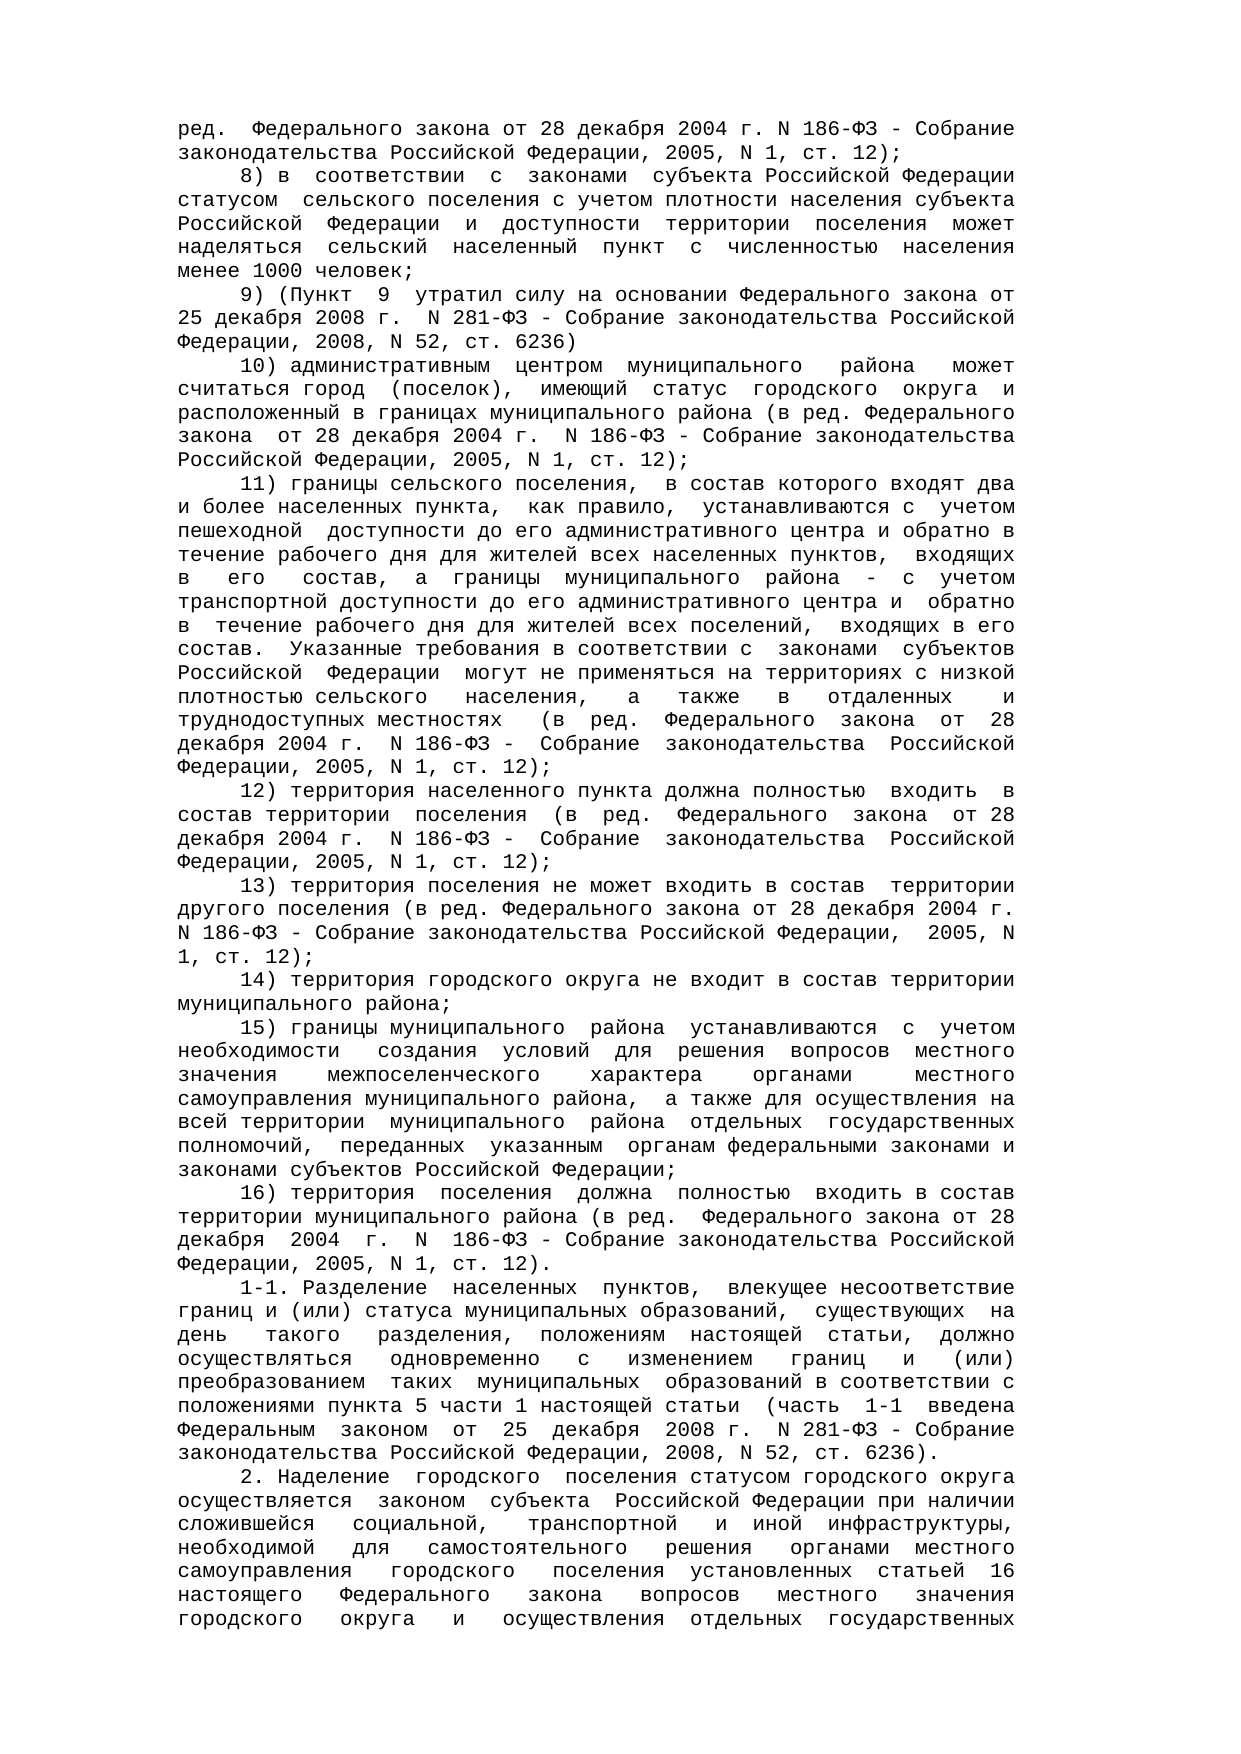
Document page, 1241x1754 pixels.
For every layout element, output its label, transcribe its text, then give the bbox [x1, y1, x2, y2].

text Федерации, 2005, N 1, ст. 12). [177, 1253, 1152, 1277]
text законодательства Российской Федерации, 2008, N 52, ст. 6236). [177, 1442, 1152, 1466]
text сложившейся социальной, транспортной и иной инфраструктуры, [177, 1513, 1152, 1537]
text декабря 2004 г. N 186-ФЗ - Собрание законодательства Российской [177, 827, 1152, 851]
text 14) территория городского округа не входит в состав территории [177, 969, 1152, 993]
text считаться город (поселок), имеющий статус городского округа и [177, 378, 1152, 402]
text всей территории муниципального района отдельных государственных [177, 1111, 1152, 1135]
text осуществляется законом субъекта Российской Федерации при наличии [177, 1489, 1152, 1513]
text настоящего Федерального закона вопросов местного значения [177, 1584, 1152, 1608]
text 16) территория поселения должна полностью входить в состав [177, 1182, 1152, 1206]
text самоуправления городского поселения установленных статьей 16 [177, 1561, 1152, 1584]
text и более населенных пункта, как правило, устанавливаются с учетом [177, 496, 1152, 520]
text менее 1000 человек; [177, 260, 1152, 284]
text значения межпоселенческого характера органами местного [177, 1064, 1152, 1088]
text необходимой для самостоятельного решения органами местного [177, 1537, 1152, 1561]
text в течение рабочего дня для жителей всех поселений, входящих в его [177, 615, 1152, 638]
text 11) границы сельского поселения, в состав которого входят два [177, 473, 1152, 496]
text Федеральным законом от 25 декабря 2008 г. N 281-ФЗ - Собрание [177, 1419, 1152, 1442]
text муниципального района; [177, 993, 1152, 1017]
text 2. Наделение городского поселения статусом городского округа [177, 1466, 1152, 1489]
text декабря 2004 г. N 186-ФЗ - Собрание законодательства Российской [177, 733, 1152, 757]
text законами субъектов Российской Федерации; [177, 1158, 1152, 1182]
text 15) границы муниципального района устанавливаются с учетом [177, 1017, 1152, 1040]
text в его состав, а границы муниципального района - с учетом [177, 567, 1152, 591]
text преобразованием таких муниципальных образований в соответствии с [177, 1371, 1152, 1395]
text 13) территория поселения не может входить в состав территории [177, 875, 1152, 898]
text Федерации, 2008, N 52, ст. 6236) [177, 331, 1152, 354]
text городского округа и осуществления отдельных государственных [177, 1608, 1152, 1631]
text границ и (или) статуса муниципальных образований, существующих на [177, 1300, 1152, 1324]
text Российской Федерации могут не применяться на территориях с низкой [177, 662, 1152, 686]
text Федерации, 2005, N 1, ст. 12); [177, 757, 1152, 780]
text положениями пункта 5 части 1 настоящей статьи (часть 1-1 введена [177, 1395, 1152, 1419]
text 1-1. Разделение населенных пунктов, влекущее несоответствие [177, 1277, 1152, 1300]
text 10) административным центром муниципального района может [177, 354, 1152, 378]
text ред. Федерального закона от 28 декабря 2004 г. N 186-ФЗ - Собрание [177, 118, 1152, 142]
text полномочий, переданных указанным органам федеральными законами и [177, 1135, 1152, 1158]
text территории муниципального района (в ред. Федерального закона от 28 [177, 1206, 1152, 1229]
text 8) в соответствии с законами субъекта Российской Федерации [177, 165, 1152, 189]
text самоуправления муниципального района, а также для осуществления на [177, 1088, 1152, 1111]
text другого поселения (в ред. Федерального закона от 28 декабря 2004 г. [177, 898, 1152, 922]
text необходимости создания условий для решения вопросов местного [177, 1040, 1152, 1064]
text декабря 2004 г. N 186-ФЗ - Собрание законодательства Российской [177, 1229, 1152, 1253]
text N 186-ФЗ - Собрание законодательства Российской Федерации, 2005, N [177, 922, 1152, 946]
text статусом сельского поселения с учетом плотности населения субъекта [177, 189, 1152, 213]
text 12) территория населенного пункта должна полностью входить в [177, 780, 1152, 804]
text наделяться сельский населенный пункт с численностью населения [177, 236, 1152, 260]
text расположенный в границах муниципального района (в ред. Федерального [177, 402, 1152, 426]
text плотностью сельского населения, а также в отдаленных и [177, 686, 1152, 709]
text труднодоступных местностях (в ред. Федерального закона от 28 [177, 709, 1152, 733]
text транспортной доступности до его административного центра и обратно [177, 591, 1152, 615]
text Российской Федерации, 2005, N 1, ст. 12); [177, 449, 1152, 473]
text 1, ст. 12); [177, 946, 1152, 969]
text 9) (Пункт 9 утратил силу на основании Федерального закона от [177, 284, 1152, 307]
text 25 декабря 2008 г. N 281-ФЗ - Собрание законодательства Российской [177, 307, 1152, 331]
text законодательства Российской Федерации, 2005, N 1, ст. 12); [177, 142, 1152, 165]
text Российской Федерации и доступности территории поселения может [177, 213, 1152, 236]
text Федерации, 2005, N 1, ст. 12); [177, 851, 1152, 875]
text день такого разделения, положениям настоящей статьи, должно [177, 1324, 1152, 1348]
text состав территории поселения (в ред. Федерального закона от 28 [177, 804, 1152, 827]
text осуществляться одновременно с изменением границ и (или) [177, 1348, 1152, 1371]
text пешеходной доступности до его административного центра и обратно в [177, 520, 1152, 544]
text течение рабочего дня для жителей всех населенных пунктов, входящих [177, 544, 1152, 567]
text закона от 28 декабря 2004 г. N 186-ФЗ - Собрание законодательства [177, 426, 1152, 449]
text состав. Указанные требования в соответствии с законами субъектов [177, 638, 1152, 662]
